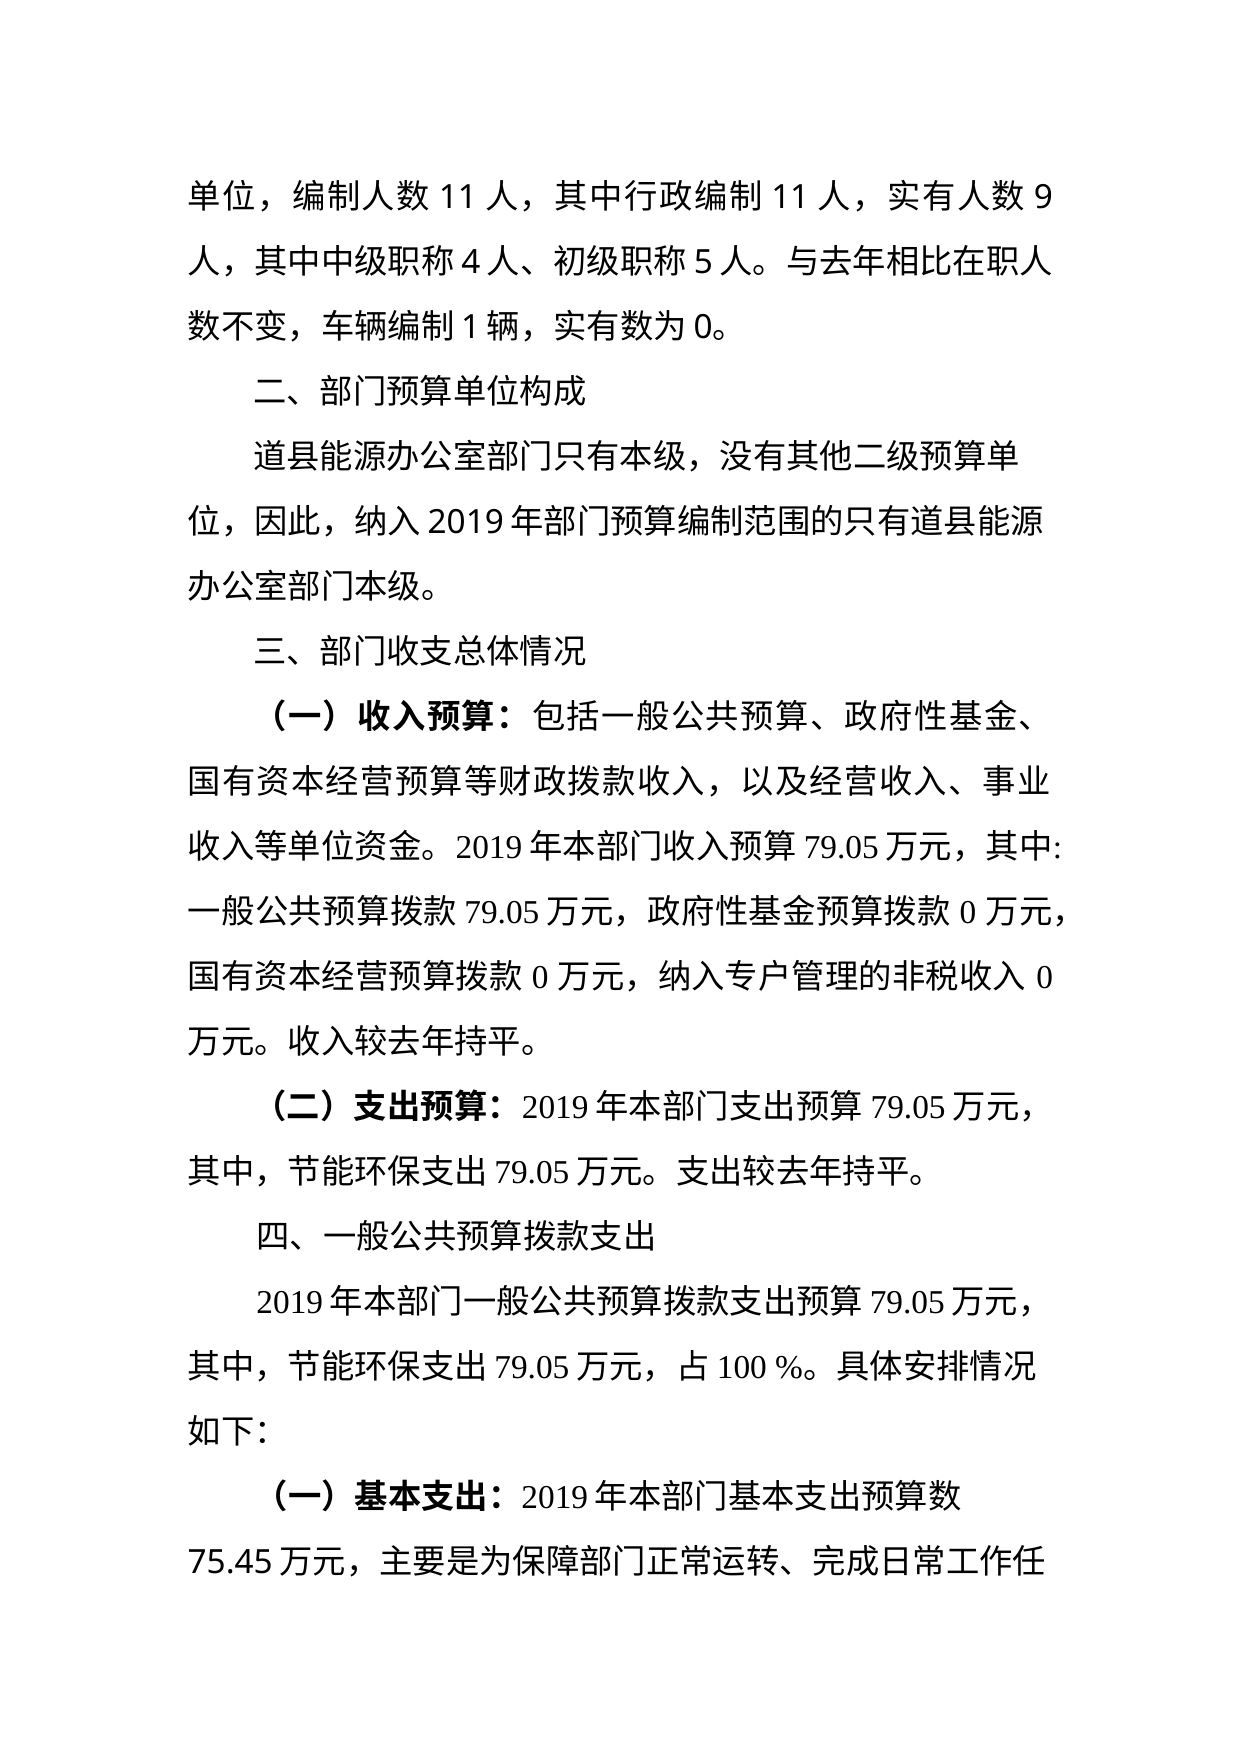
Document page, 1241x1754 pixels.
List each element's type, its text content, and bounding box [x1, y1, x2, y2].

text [187, 1462, 1053, 1592]
text 道县能源办公室部门只有本级，没有其他二级预算单位，因此，纳入2019年部门预算编制范围的只有道县能源办公室部门本级。 [187, 422, 1053, 617]
text 二、部门预算单位构成 [187, 357, 1053, 422]
text 四、一般公共预算拨款支出 [187, 1202, 1053, 1267]
text （二）支出预算：2019年本部门支出预算79.05万元，其中，节能环保支出79.05万元。支出较去年持平。 [187, 1072, 1053, 1202]
text 三、部门收支总体情况 [187, 617, 1053, 682]
text 2019年本部门一般公共预算拨款支出预算79.05万元，其中，节能环保支出79.05万元，占 100 %。具体安排情况如下： [187, 1267, 1053, 1462]
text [187, 162, 1053, 357]
text （一）收入预算：包括一般公共预算、政府性基金、国有资本经营预算等财政拨款收入，以及经营收入、事业收入等单位资金。2019年本部门收入预算79.05万元，其中:一般公共预算拨款79.05万元，政府性基金预算拨款 0 万元，国有资本经营预算拨款 0 万元，纳入专户管理的非税收入 0 万元。收入较去年持平。 [187, 682, 1053, 1072]
